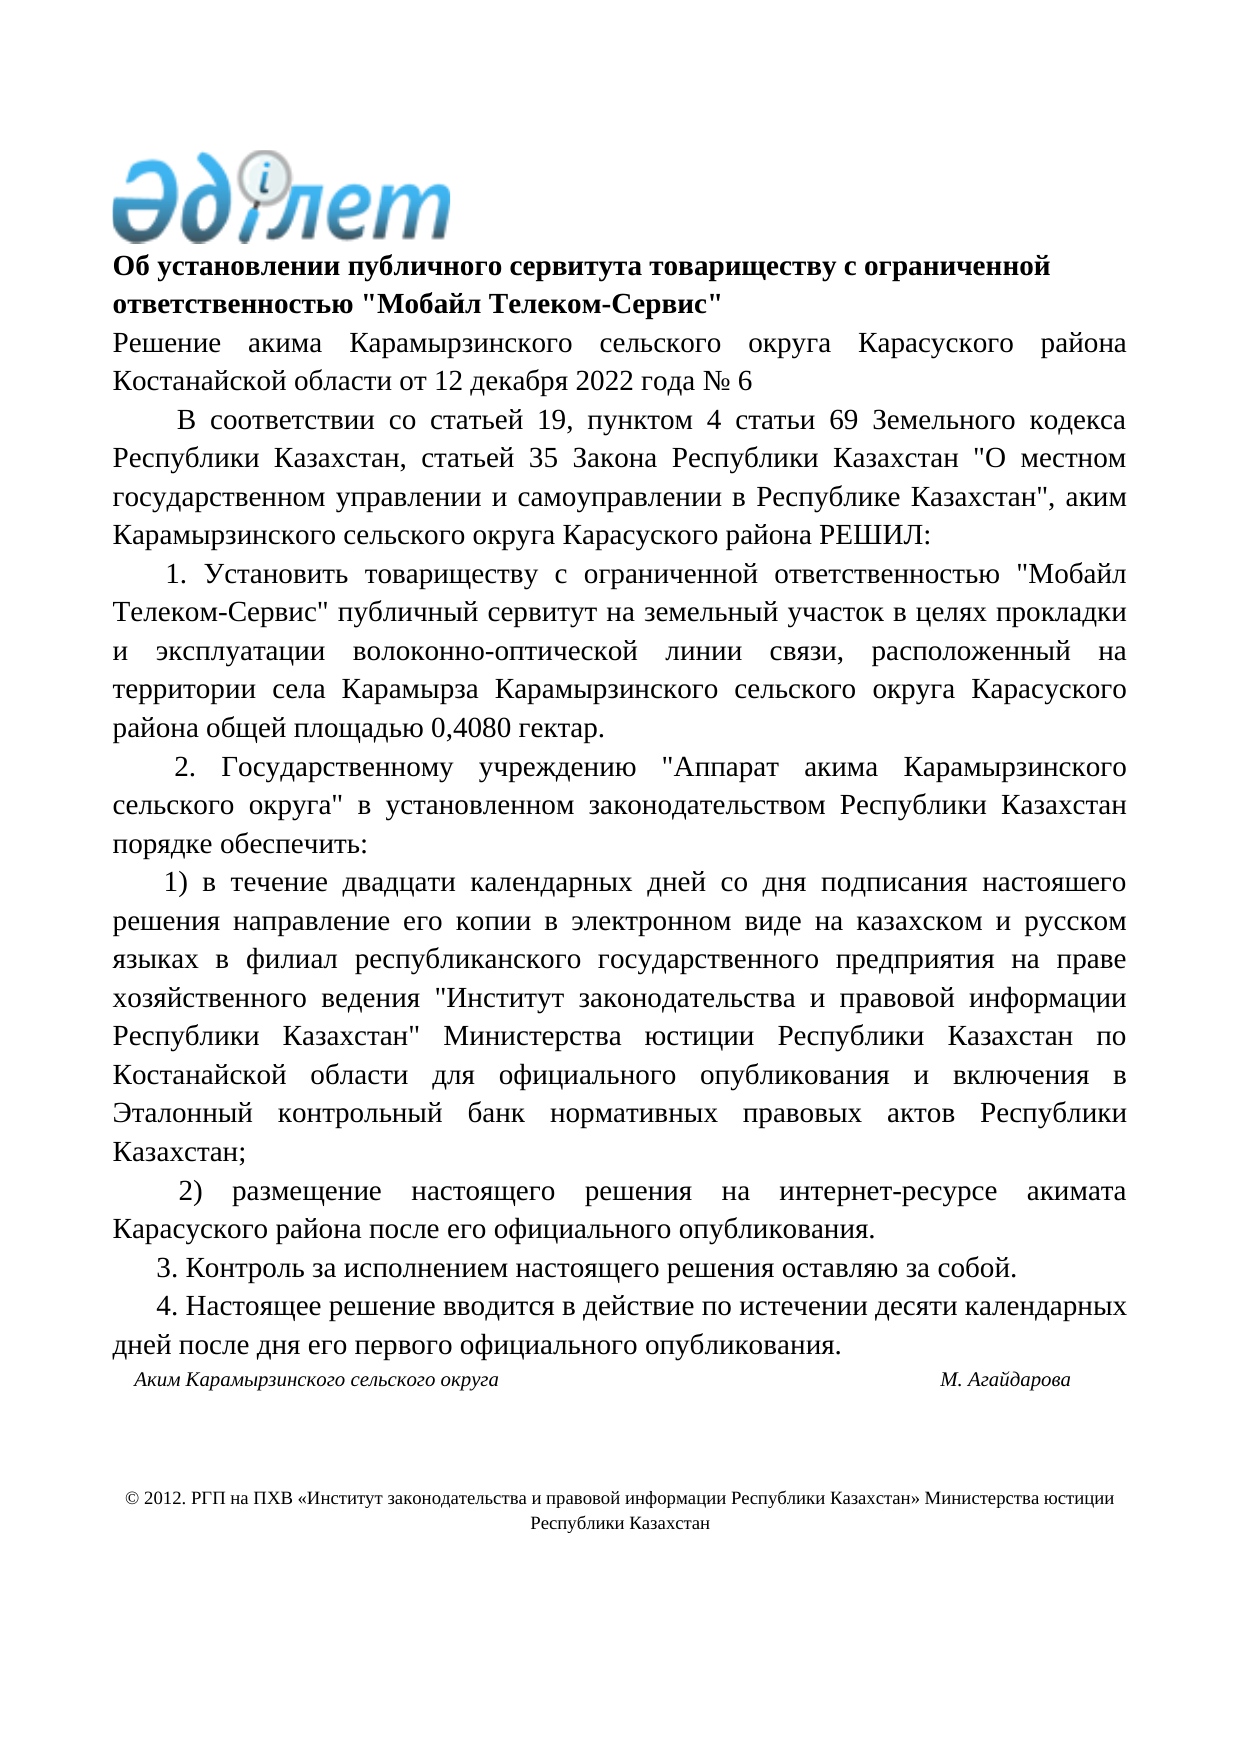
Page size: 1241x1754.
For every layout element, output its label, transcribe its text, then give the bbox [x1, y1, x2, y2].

text © 2012. РГП на ПХВ «Институт законодательства и правовой информации Республики Казахстан» Министерства юстиции Республики Казахстан [112, 1487, 1128, 1533]
text 1. Установить товариществу с ограниченной ответственностью "Мобайл Телеком-Сервис" публичный сервитут на земельный участок в целях прокладки и эксплуатации волоконно-оптической линии связи, расположенный на территории села Карамырза Карамырзинского сельского округа Карасуского района общей площадью 0,4080 гектар. [112, 556, 1128, 744]
table_header Аким Карамырзинского сельского округа [101, 1365, 939, 1396]
picture [112, 150, 451, 244]
table_header М. Агайдарова [939, 1365, 1240, 1396]
text В соответствии со статьей 19, пунктом 4 статьи 69 Земельного кодекса Республики Казахстан, статьей 35 Закона Республики Казахстан "О местном государственном управлении и самоуправлении в Республике Казахстан", аким Карамырзинского сельского округа Карасуского района РЕШИЛ: [112, 402, 1128, 551]
text 4. Настоящее решение вводится в действие по истечении десяти календарных дней после дня его первого официального опубликования. [112, 1288, 1128, 1360]
text Об установлении публичного сервитута товариществу с ограниченной ответственностью "Мобайл Телеком-Сервис" [112, 248, 1128, 320]
text 3. Контроль за исполнением настоящего решения оставляю за собой. [112, 1250, 1128, 1283]
text 1) в течение двадцати календарных дней со дня подписания настояшего решения направление его копии в электронном виде на казахском и русском языках в филиал республиканского государственного предприятия на праве хозяйственного ведения "Институт законодательства и правовой информации Республики Казахстан" Министерства юстиции Республики Казахстан по Костанайской области для официального опубликования и включения в Эталонный контрольный банк нормативных правовых актов Республики Казахстан; [112, 864, 1128, 1168]
text 2. Государственному учреждению "Аппарат акима Карамырзинского сельского округа" в установленном законодательством Республики Казахстан порядке обеспечить: [112, 749, 1128, 859]
text Решение акима Карамырзинского сельского округа Карасуского района Костанайской области от 12 декабря 2022 года № 6 [112, 325, 1128, 397]
text 2) размещение настоящего решения на интернет-ресурсе акимата Карасуского района после его официального опубликования. [112, 1173, 1128, 1245]
